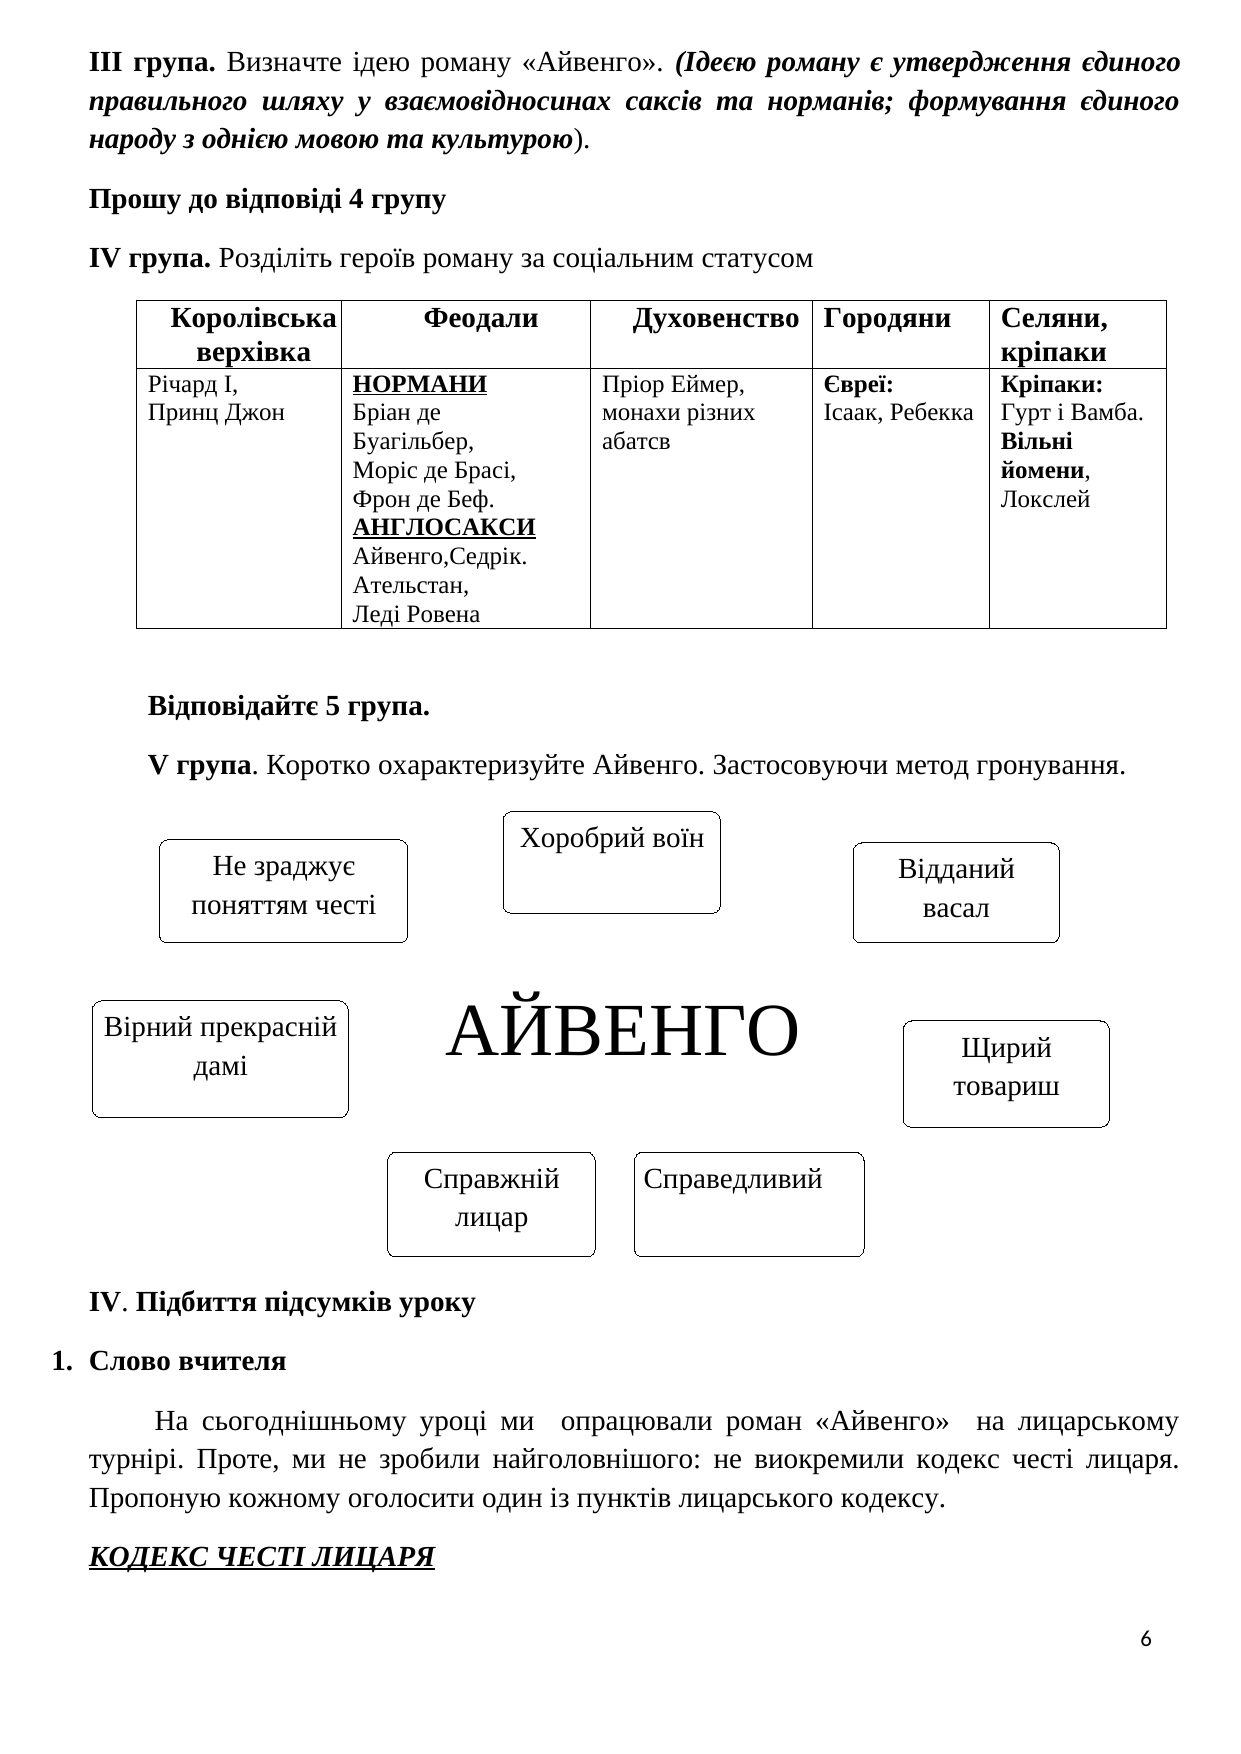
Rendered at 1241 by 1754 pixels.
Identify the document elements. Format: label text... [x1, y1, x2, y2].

list Слово вчителя [51, 1343, 1181, 1377]
table_header Городяни [813, 301, 989, 368]
text Прошу до відповіді 4 групу [88, 181, 1181, 214]
text Відповідайтє 5 група. [148, 688, 1181, 721]
text ІІІ група. Визначте ідею роману «Айвенго». (Ідеєю роману є утвердження єдиного правильного шляху у взаємовідносинах саксів та норманів; формування єдиного народу з однією мовою та культурою). [88, 44, 1181, 155]
text КОДЕКС ЧЕСТІ ЛИЦАРЯ [88, 1539, 1181, 1573]
table_header Духовенство [591, 301, 812, 368]
table_header Селяни, кріпаки [990, 301, 1166, 368]
table_cell Річард І, Принц Джон [137, 369, 341, 627]
table_cell Євреї: Ісаак, Ребекка [813, 369, 989, 627]
table_cell Кріпаки: Гурт і Вамба. Вільні йомени, Локслей [990, 369, 1166, 627]
text IV група. Розділіть героїв роману за соціальним статусом [88, 240, 1181, 274]
text На сьогоднішньому уроці ми опрацювали роман «Айвенго» на лицарському турнірі. Проте, ми не зробили найголовнішого: не виокремили кодекс честі лицаря. Пропоную кожному оголосити один із пунктів лицарського кодексу. [88, 1403, 1181, 1513]
text АЙВЕНГО [88, 985, 1181, 1071]
text IV. Підбиття підсумків уроку [88, 1284, 1181, 1318]
table_cell НОРМАНИ Бріан де Буагільбер, Моріс де Брасі, Фрон де Беф. АНГЛОСАКСИ Айвенго,Седрік. Ательстан, Леді Ровена [342, 369, 590, 627]
table_cell Пріор Еймер, монахи різних абатсв [591, 369, 812, 627]
table_header Королівська верхівка [137, 301, 341, 368]
table_header Феодали [342, 301, 590, 368]
text V група. Коротко охарактеризуйте Айвенго. Застосовуючи метод гронування. [148, 747, 1181, 781]
